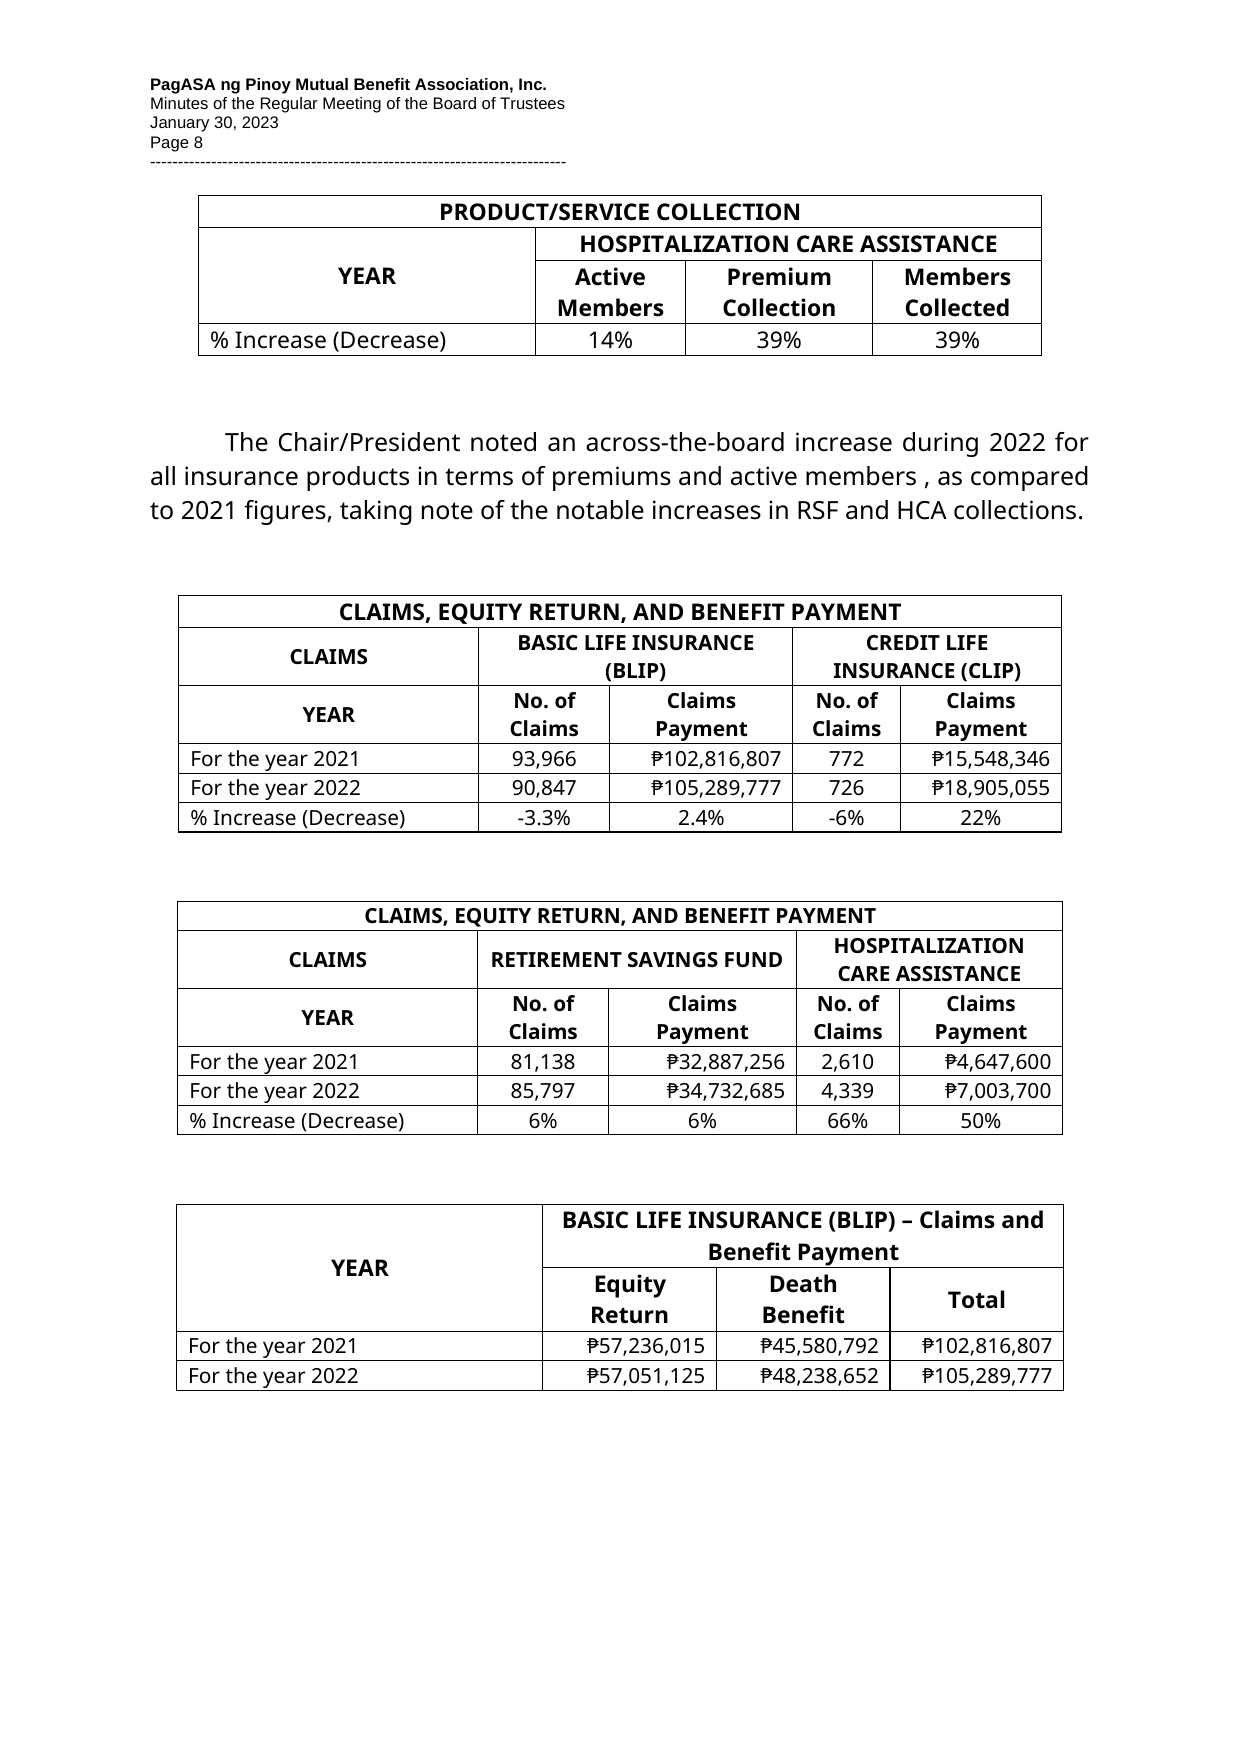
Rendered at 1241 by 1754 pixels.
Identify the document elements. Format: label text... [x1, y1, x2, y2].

table_cell ₱34,732,685 [609, 1076, 796, 1105]
table_cell % Increase (Decrease) [178, 1106, 477, 1134]
table_cell 22% [901, 803, 1061, 831]
table_cell ₱57,236,015 [543, 1332, 716, 1360]
table_cell For the year 2021 [179, 744, 478, 772]
table_cell YEAR [178, 989, 477, 1046]
table_header CLAIMS, EQUITY RETURN, AND BENEFIT PAYMENT [178, 902, 1062, 930]
table_cell ₱102,816,807 [891, 1332, 1063, 1360]
table_cell 39% [686, 324, 872, 355]
table_cell CLAIMS [178, 931, 477, 988]
table_cell 90,847 [479, 774, 609, 802]
table_cell RETIREMENT SAVINGS FUND [478, 931, 796, 988]
table_cell 772 [793, 744, 900, 772]
table_cell 2,610 [797, 1047, 899, 1075]
table_cell For the year 2022 [177, 1361, 542, 1389]
table_cell ₱45,580,792 [717, 1332, 889, 1360]
table_cell ₱15,548,346 [901, 744, 1061, 772]
table_header PRODUCT/SERVICE COLLECTION [199, 196, 1041, 227]
table_cell % Increase (Decrease) [199, 324, 535, 355]
table_cell Active Members [536, 261, 685, 323]
table_header CLAIMS, EQUITY RETURN, AND BENEFIT PAYMENT [179, 596, 1061, 627]
table_cell ₱32,887,256 [609, 1047, 796, 1075]
table_cell 66% [797, 1106, 899, 1134]
table_cell 6% [478, 1106, 608, 1134]
table_cell ₱7,003,700 [900, 1076, 1062, 1105]
table_cell Death Benefit [717, 1268, 889, 1331]
table_cell CLAIMS [179, 628, 478, 685]
table_cell No. of Claims [479, 686, 609, 743]
table_cell CREDIT LIFE INSURANCE (CLIP) [793, 628, 1061, 685]
table_cell Total [891, 1268, 1063, 1331]
table_cell 726 [793, 774, 900, 802]
table_cell 50% [900, 1106, 1062, 1134]
table_cell HOSPITALIZATION CARE ASSISTANCE [536, 228, 1041, 259]
table_cell No. of Claims [797, 989, 899, 1046]
table_cell 85,797 [478, 1076, 608, 1105]
table_cell ₱4,647,600 [900, 1047, 1062, 1075]
table_cell ₱18,905,055 [901, 774, 1061, 802]
table_cell ₱105,289,777 [891, 1361, 1063, 1389]
table_cell Claims Payment [609, 989, 796, 1046]
table_cell For the year 2022 [178, 1076, 477, 1105]
table_header BASIC LIFE INSURANCE (BLIP) – Claims and Benefit Payment [543, 1205, 1063, 1267]
table_cell ₱105,289,777 [610, 774, 792, 802]
table_cell ₱48,238,652 [717, 1361, 889, 1389]
table_cell Members Collected [873, 261, 1041, 323]
table_cell 2.4% [610, 803, 792, 831]
table_cell Claims Payment [900, 989, 1062, 1046]
table_cell No. of Claims [478, 989, 608, 1046]
table_cell Equity Return [543, 1268, 716, 1331]
table_cell 6% [609, 1106, 796, 1134]
table_cell 81,138 [478, 1047, 608, 1075]
table_cell -6% [793, 803, 900, 831]
table_cell 39% [873, 324, 1041, 355]
table_cell % Increase (Decrease) [179, 803, 478, 831]
table_cell ₱102,816,807 [610, 744, 792, 772]
table_cell Premium Collection [686, 261, 872, 323]
table_cell For the year 2021 [177, 1332, 542, 1360]
table_cell 93,966 [479, 744, 609, 772]
table_cell BASIC LIFE INSURANCE (BLIP) [479, 628, 792, 685]
table_cell YEAR [199, 228, 535, 323]
table_cell Claims Payment [901, 686, 1061, 743]
table_cell 14% [536, 324, 685, 355]
table_cell 4,339 [797, 1076, 899, 1105]
table_cell For the year 2022 [179, 774, 478, 802]
table_cell Claims Payment [610, 686, 792, 743]
table_header YEAR [177, 1205, 542, 1331]
table_cell ₱57,051,125 [543, 1361, 716, 1389]
table_cell YEAR [179, 686, 478, 743]
table_cell For the year 2021 [178, 1047, 477, 1075]
table_cell HOSPITALIZATION CARE ASSISTANCE [797, 931, 1062, 988]
text The Chair/President noted an across-the-board increase during 2022 for all insurance products in terms of premiums and active members , as compared to 2021 figures, taking note of the notable increases in RSF and HCA collections. [150, 424, 1090, 527]
table_cell No. of Claims [793, 686, 900, 743]
table_cell -3.3% [479, 803, 609, 831]
